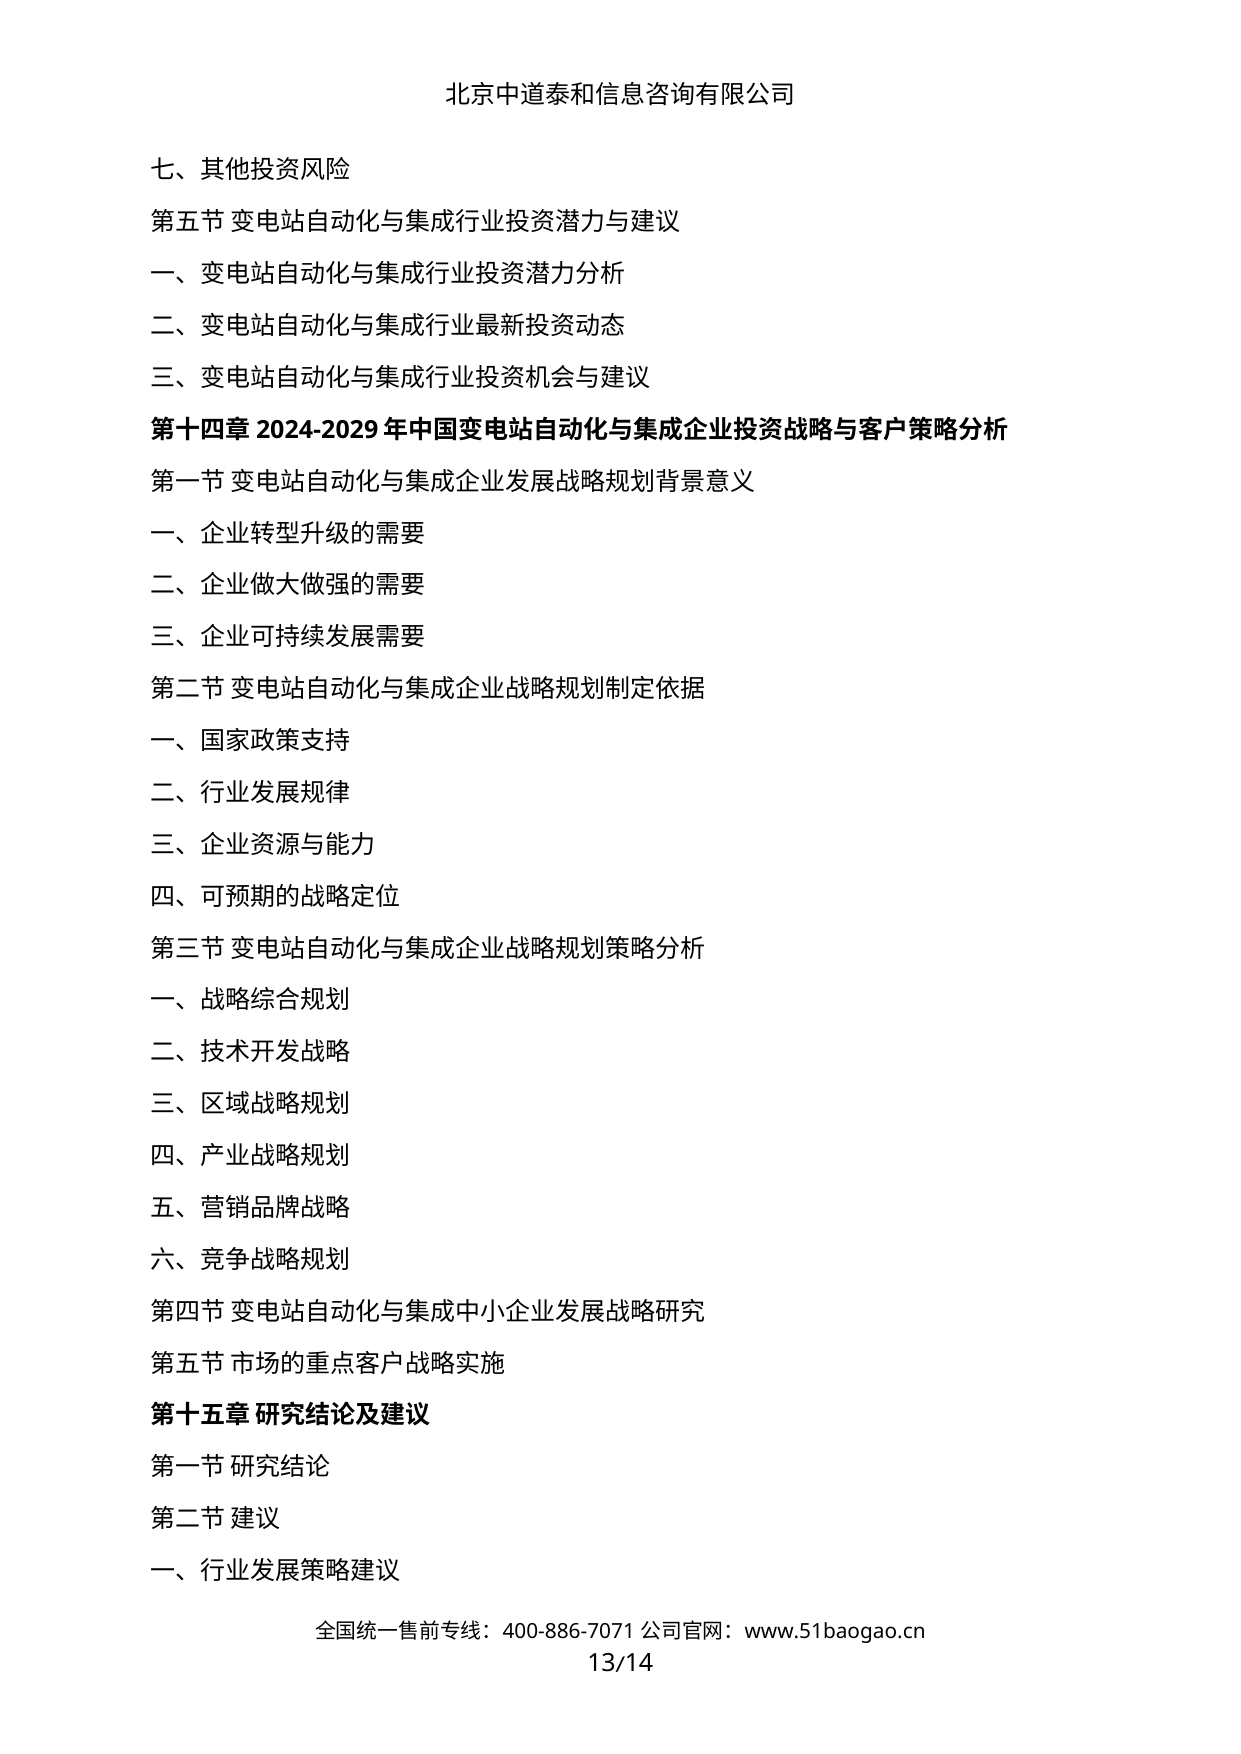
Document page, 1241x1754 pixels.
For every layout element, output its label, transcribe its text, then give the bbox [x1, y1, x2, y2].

text 四、产业战略规划 [150, 1136, 1090, 1172]
text 一、国家政策支持 [150, 721, 1090, 757]
text 二、行业发展规律 [150, 772, 1090, 809]
text 三、企业可持续发展需要 [150, 617, 1090, 653]
text 三、区域战略规划 [150, 1084, 1090, 1120]
text 七、其他投资风险 [150, 150, 1090, 186]
text 一、行业发展策略建议 [150, 1551, 1090, 1587]
text 第一节 研究结论 [150, 1447, 1090, 1483]
text 第十五章 研究结论及建议 [150, 1395, 1090, 1431]
text 二、技术开发战略 [150, 1032, 1090, 1068]
text 第二节 变电站自动化与集成企业战略规划制定依据 [150, 669, 1090, 705]
text 三、企业资源与能力 [150, 824, 1090, 861]
text 六、竞争战略规划 [150, 1239, 1090, 1276]
text 一、变电站自动化与集成行业投资潜力分析 [150, 254, 1090, 290]
text 第一节 变电站自动化与集成企业发展战略规划背景意义 [150, 461, 1090, 497]
text 三、变电站自动化与集成行业投资机会与建议 [150, 357, 1090, 394]
text 第四节 变电站自动化与集成中小企业发展战略研究 [150, 1291, 1090, 1327]
text 二、变电站自动化与集成行业最新投资动态 [150, 306, 1090, 342]
text 一、企业转型升级的需要 [150, 513, 1090, 549]
text 第二节 建议 [150, 1499, 1090, 1535]
text 一、战略综合规划 [150, 980, 1090, 1016]
text 第十四章 2024-2029年中国变电站自动化与集成企业投资战略与客户策略分析 [150, 409, 1090, 446]
text 第五节 市场的重点客户战略实施 [150, 1343, 1090, 1379]
text 二、企业做大做强的需要 [150, 565, 1090, 601]
text 五、营销品牌战略 [150, 1187, 1090, 1224]
text 第三节 变电站自动化与集成企业战略规划策略分析 [150, 928, 1090, 964]
text 四、可预期的战略定位 [150, 876, 1090, 912]
text 第五节 变电站自动化与集成行业投资潜力与建议 [150, 202, 1090, 238]
